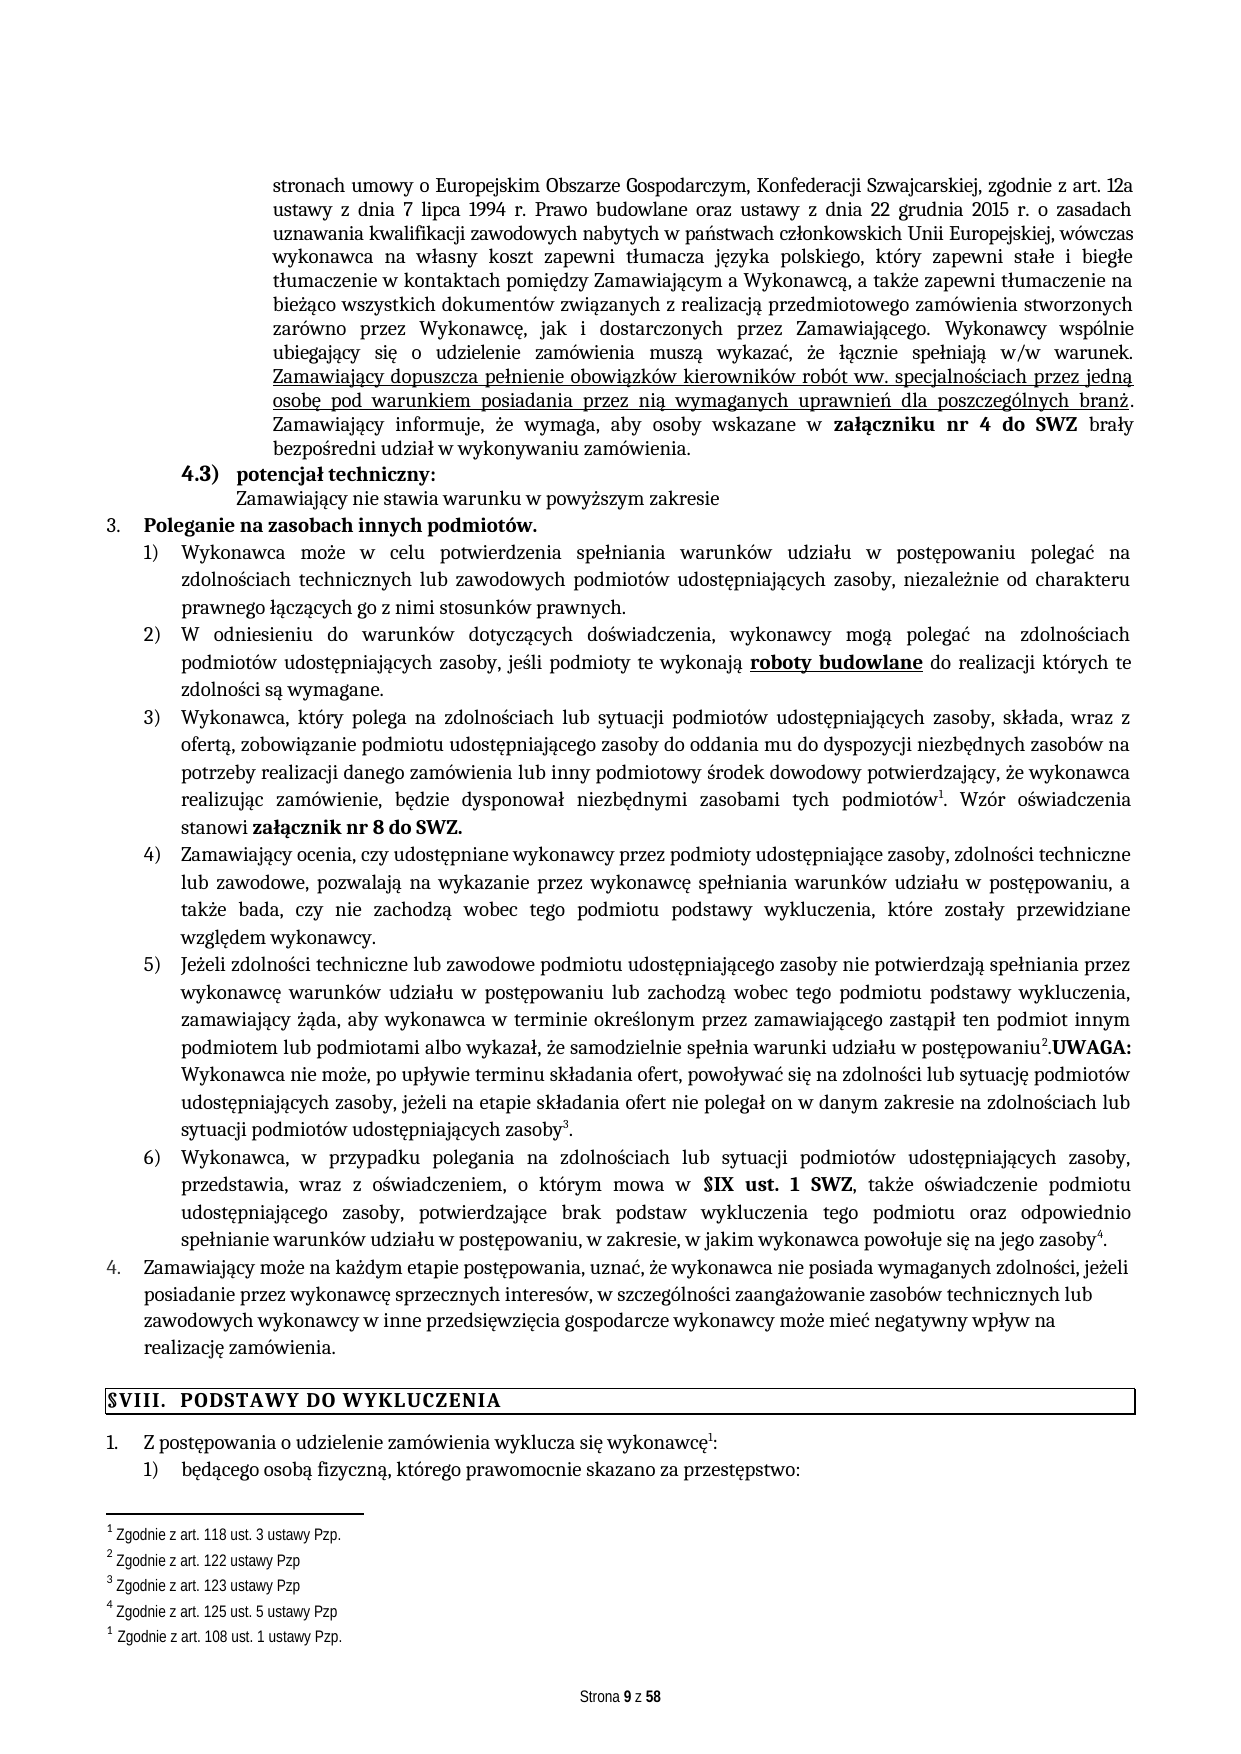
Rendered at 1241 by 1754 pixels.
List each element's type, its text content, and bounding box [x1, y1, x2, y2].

list Zamawiający może na każdym etapie postępowania, uznać, że wykonawca nie posiada wymaganych zdolności, jeżeli posiadanie przez wykonawcę sprzecznych interesów, w szczególności zaangażowanie zasobów technicznych lub zawodowych wykonawcy w inne przedsięwzięcia gospodarcze wykonawcy może mieć negatywny wpływ na realizację zamówienia. [106, 1256, 1134, 1360]
list Wykonawca, w przypadku polegania na zdolnościach lub sytuacji podmiotów udostępniających zasoby, przedstawia, wraz z oświadczeniem, o którym mowa w §IX ust. 1 SWZ, także oświadczenie podmiotu udostępniającego zasoby, potwierdzające brak podstaw wykluczenia tego podmiotu oraz odpowiednio spełnianie warunków udziału w postępowaniu, w zakresie, w jakim wykonawca powołuje się na jego zasoby. [143, 1146, 1131, 1252]
list W odniesieniu do warunków dotyczących doświadczenia, wykonawcy mogą polegać na zdolnościach podmiotów udostępniających zasoby, jeśli podmioty te wykonają roboty budowlane do realizacji których te zdolności są wymagane. [143, 623, 1131, 702]
list Poleganie na zasobach innych podmiotów. [106, 514, 1134, 538]
list Wykonawca, który polega na zdolnościach lub sytuacji podmiotów udostępniających zasoby, składa, wraz z ofertą, zobowiązanie podmiotu udostępniającego zasoby do oddania mu do dyspozycji niezbędnych zasobów na potrzeby realizacji danego zamówienia lub inny podmiotowy środek dowodowy potwierdzający, że wykonawca realizując zamówienie, będzie dysponował niezbędnymi zasobami tych podmiotów. Wzór oświadczenia stanowi załącznik nr 8 do SWZ. [143, 706, 1131, 839]
list potencjał techniczny: [181, 461, 1134, 487]
list Z postępowania o udzielenie zamówienia wyklucza się wykonawcę: [106, 1431, 1134, 1455]
subtitle Podstawy do wykluczenia [106, 1389, 1134, 1413]
list Zamawiający ocenia, czy udostępniane wykonawcy przez podmioty udostępniające zasoby, zdolności techniczne lub zawodowe, pozwalają na wykazanie przez wykonawcę spełniania warunków udziału w postępowaniu, a także bada, czy nie zachodzą wobec tego podmiotu podstawy wykluczenia, które zostały przewidziane względem wykonawcy. [143, 843, 1131, 949]
list Wykonawca może w celu potwierdzenia spełniania warunków udziału w postępowaniu polegać na zdolnościach technicznych lub zawodowych podmiotów udostępniających zasoby, niezależnie od charakteru prawnego łączących go z nimi stosunków prawnych. [143, 541, 1131, 619]
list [235, 173, 1134, 461]
list Zamawiający nie stawia warunku w powyższym zakresie [199, 487, 1134, 511]
list będącego osobą fizyczną, którego prawomocnie skazano za przestępstwo: [143, 1458, 1131, 1482]
list Jeżeli zdolności techniczne lub zawodowe podmiotu udostępniającego zasoby nie potwierdzają spełniania przez wykonawcę warunków udziału w postępowaniu lub zachodzą wobec tego podmiotu podstawy wykluczenia, zamawiający żąda, aby wykonawca w terminie określonym przez zamawiającego zastąpił ten podmiot innym podmiotem lub podmiotami albo wykazał, że samodzielnie spełnia warunki udziału w postępowaniu.UWAGA: Wykonawca nie może, po upływie terminu składania ofert, powoływać się na zdolności lub sytuację podmiotów udostępniających zasoby, jeżeli na etapie składania ofert nie polegał on w danym zakresie na zdolnościach lub sytuacji podmiotów udostępniających zasoby. [143, 953, 1131, 1142]
